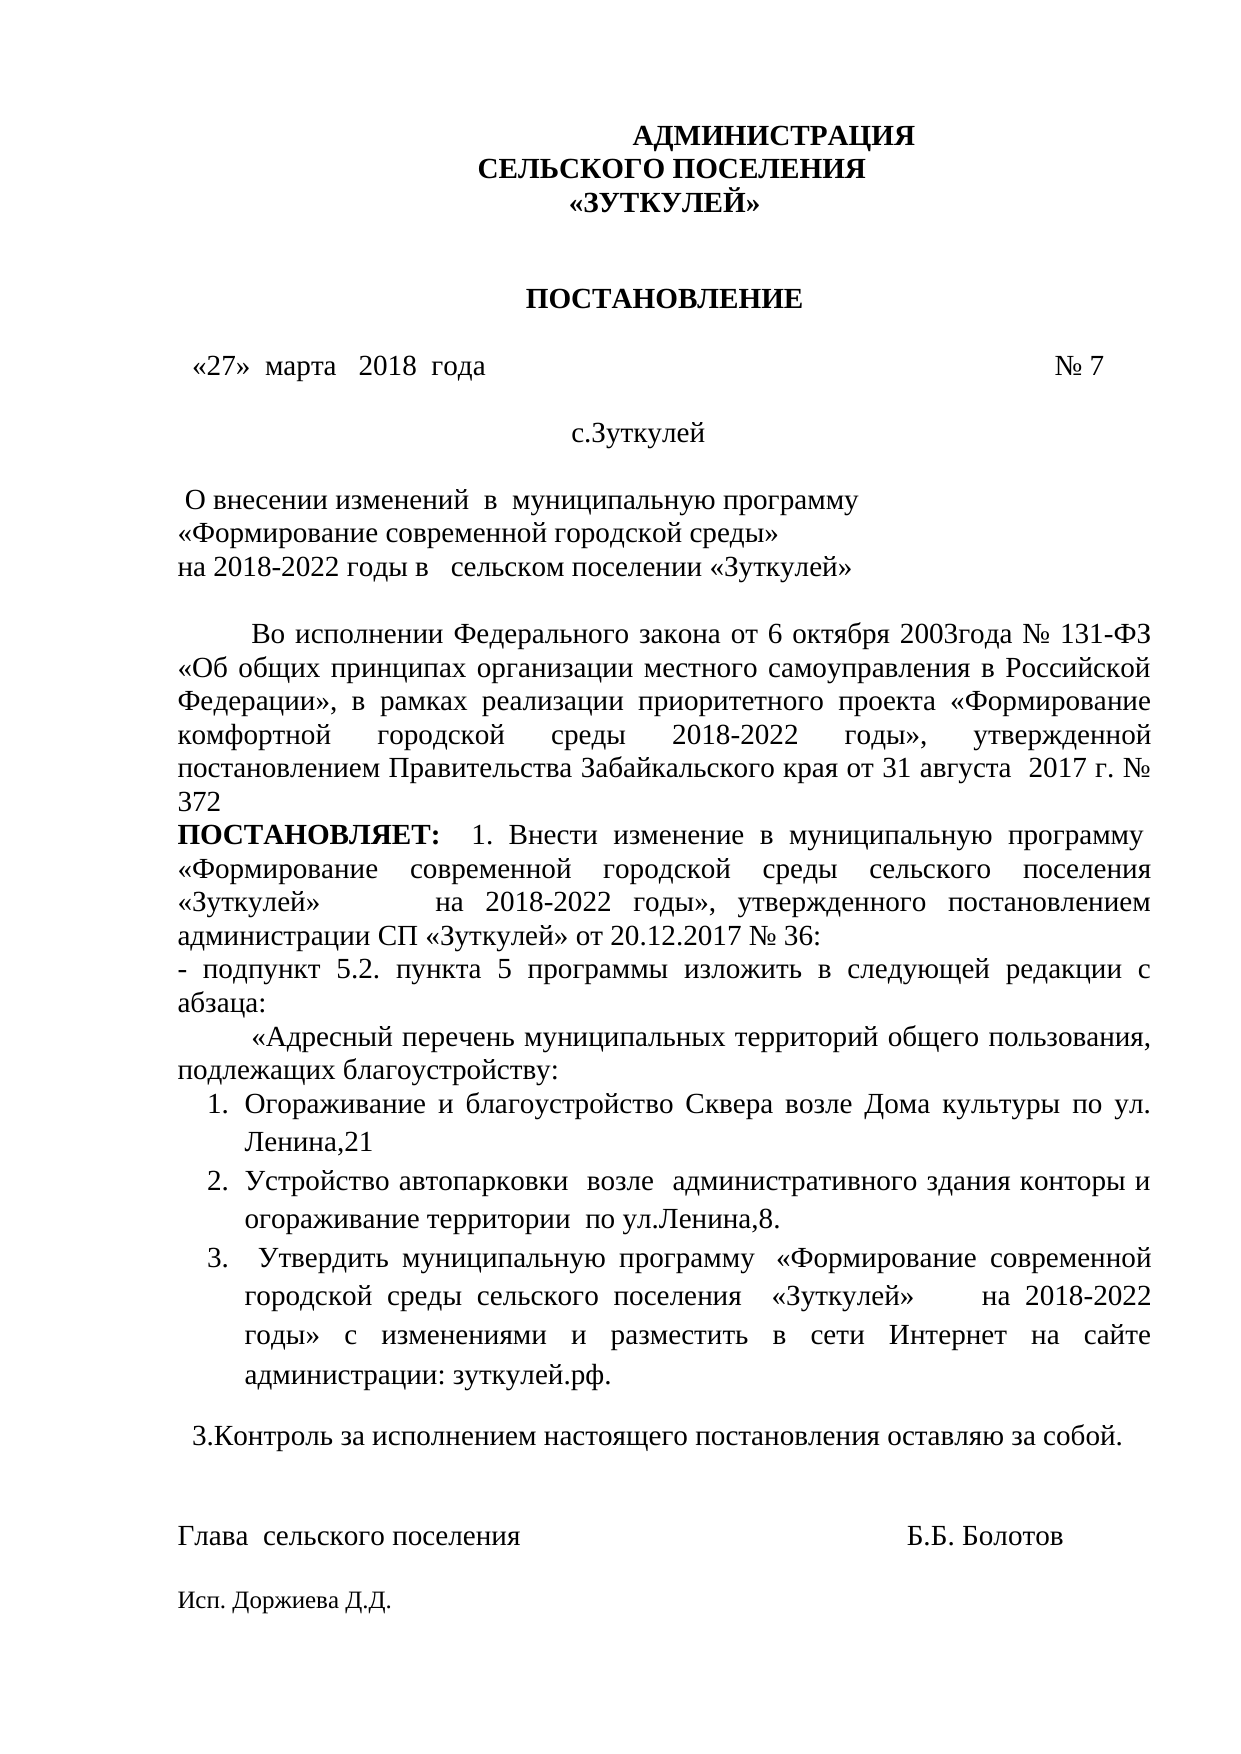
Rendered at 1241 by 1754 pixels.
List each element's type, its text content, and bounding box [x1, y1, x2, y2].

text О внесении изменений в муниципальную программу [177, 482, 1152, 516]
list Утвердить муниципальную программу «Формирование современной городской среды сельского поселения «Зуткулей» на 2018-2022 годы» с изменениями и разместить в сети Интернет на сайте администрации: зуткулей.рф. [207, 1240, 1152, 1392]
text на 2018-2022 годы в сельском поселении «Зуткулей» [177, 549, 1152, 583]
text 3.Контроль за исполнением настоящего постановления оставляю за собой. [177, 1418, 1152, 1451]
text с.Зуткулей [177, 415, 1152, 448]
text Исп. Доржиева Д.Д. [177, 1585, 1152, 1614]
text ПОСТАНОВЛЯЕТ: 1. Внести изменение в муниципальную программу «Формирование современной городской среды сельского поселения «Зуткулей» на 2018-2022 годы», утвержденного постановлением администрации СП «Зуткулей» от 20.12.2017 № 36: [177, 817, 1152, 952]
text Во исполнении Федерального закона от 6 октября 2003года № 131-ФЗ «Об общих принципах организации местного самоуправления в Российской Федерации», в рамках реализации приоритетного проекта «Формирование комфортной городской среды 2018-2022 годы», утвержденной постановлением Правительства Забайкальского края от 31 августа 2017 г. № 372 [177, 616, 1152, 817]
text «Формирование современной городской среды» [177, 516, 1152, 549]
text «27» марта 2018 года № 7 [177, 348, 1152, 381]
text - подпункт 5.2. пункта 5 программы изложить в следующей редакции с абзаца: [177, 952, 1152, 1019]
text «Адресный перечень муниципальных территорий общего пользования, подлежащих благоустройству: [177, 1019, 1152, 1086]
text АДМИНИСТРАЦИЯ [177, 118, 1152, 152]
text Глава сельского поселения Б.Б. Болотов [177, 1518, 1152, 1552]
list Огораживание и благоустройство Сквера возле Дома культуры по ул. Ленина,21 [207, 1086, 1152, 1158]
text СЕЛЬСКОГО ПОСЕЛЕНИЯ [177, 152, 1152, 185]
text «ЗУТКУЛЕЙ» [177, 185, 1152, 219]
list Устройство автопарковки возле административного здания конторы и огораживание территории по ул.Ленина,8. [207, 1163, 1152, 1235]
text ПОСТАНОВЛЕНИЕ [177, 281, 1152, 314]
